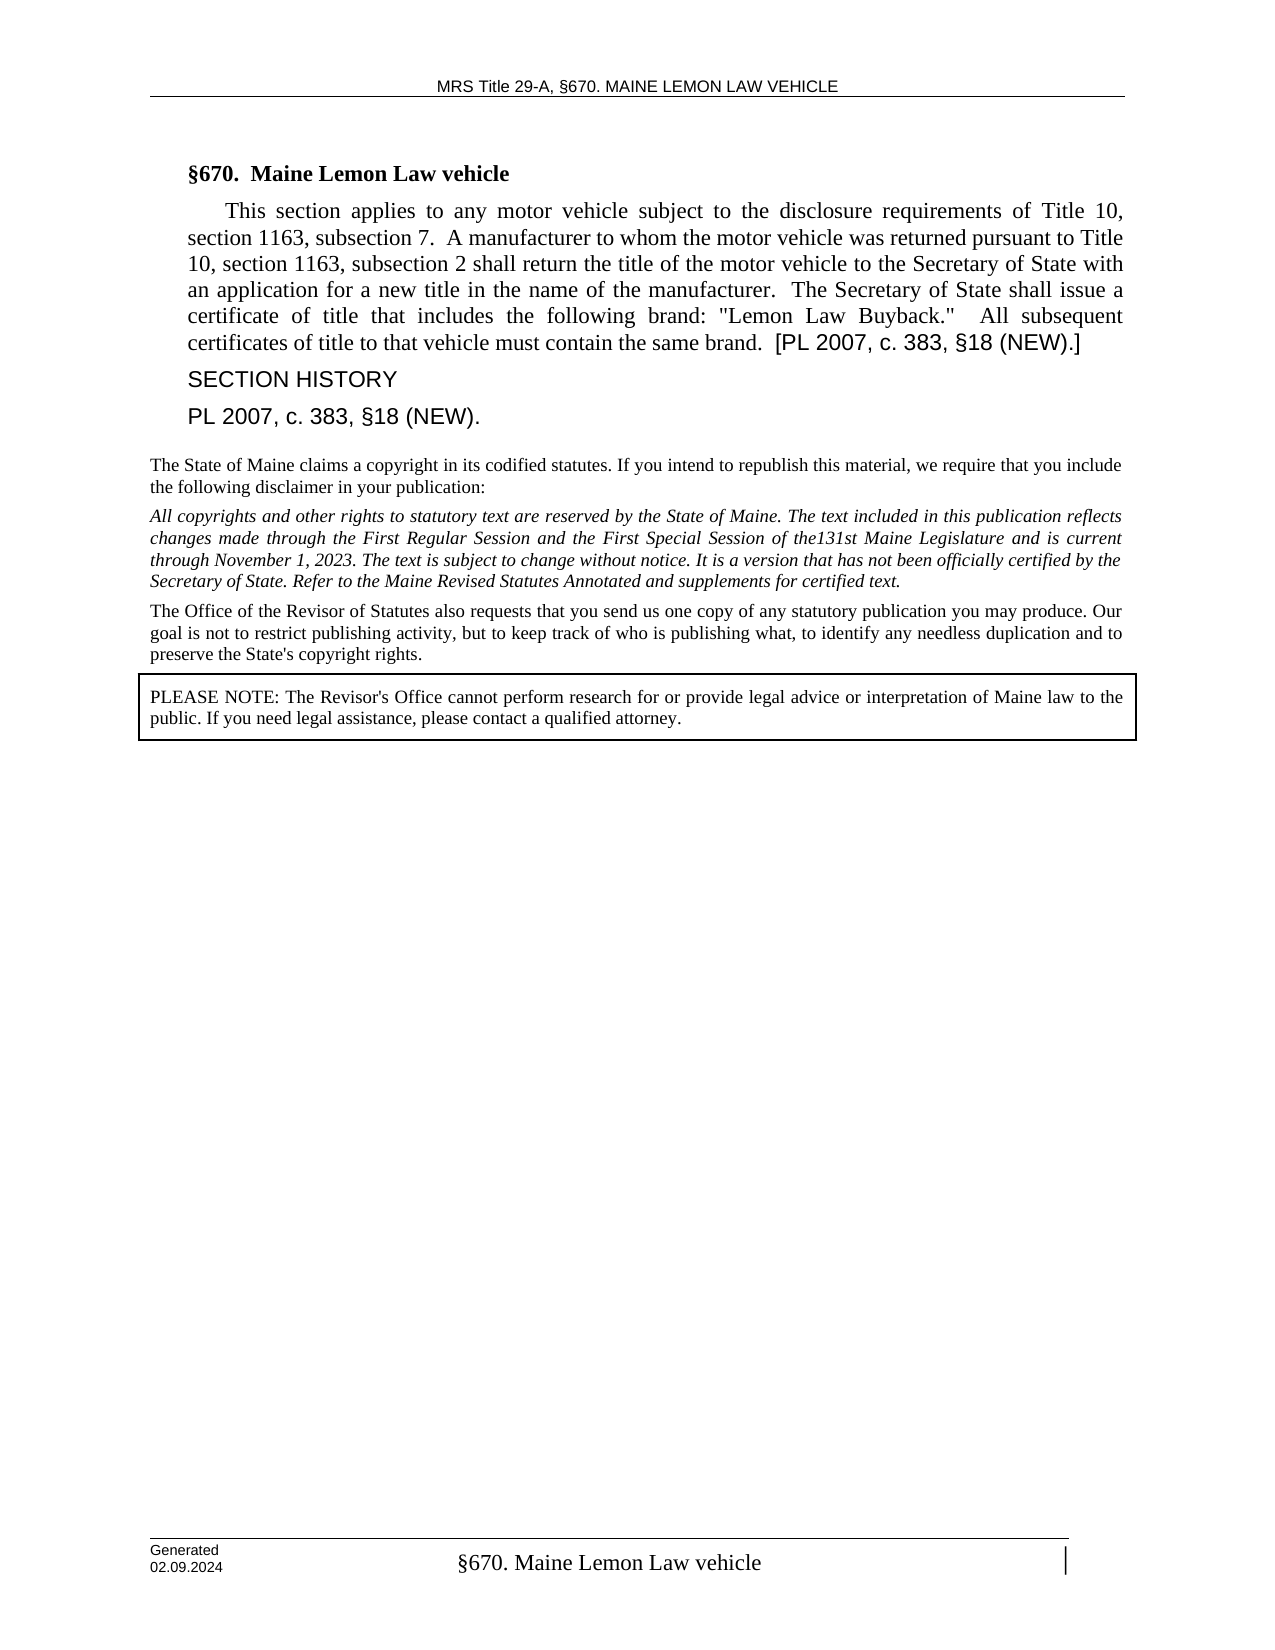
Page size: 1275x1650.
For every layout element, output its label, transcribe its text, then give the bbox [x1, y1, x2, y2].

text This section applies to any motor vehicle subject to the disclosure requirements of Title 10, section 1163, subsection 7. A manufacturer to whom the motor vehicle was returned pursuant to Title 10, section 1163, subsection 2 shall return the title of the motor vehicle to the Secretary of State with an application for a new title in the name of the manufacturer. The Secretary of State shall issue a certificate of title that includes the following brand: "Lemon Law Buyback." All subsequent certificates of title to that vehicle must contain the same brand. [PL 2007, c. 383, §18 (NEW).] [187, 197, 1125, 355]
text PL 2007, c. 383, §18 (NEW). [187, 403, 1125, 429]
text All copyrights and other rights to statutory text are reserved by the State of Maine. The text included in this publication reflects changes made through the First Regular Session and the First Special Session of the131st Maine Legislature and is current through November 1, 2023 . The text is subject to change without notice. It is a version that has not been officially certified by the Secretary of State. Refer to the Maine Revised Statutes Annotated and supplements for certified text. [150, 505, 1125, 592]
text The State of Maine claims a copyright in its codified statutes. If you intend to republish this material, we require that you include the following disclaimer in your publication: [150, 454, 1125, 497]
text SECTION HISTORY [187, 366, 1125, 392]
text PLEASE NOTE: The Revisor's Office cannot perform research for or provide legal advice or interpretation of Maine law to the public. If you need legal assistance, please contact a qualified attorney. [140, 675, 1135, 739]
text §670. Maine Lemon Law vehicle [187, 160, 1125, 187]
text The Office of the Revisor of Statutes also requests that you send us one copy of any statutory publication you may produce. Our goal is not to restrict publishing activity, but to keep track of who is publishing what, to identify any needless duplication and to preserve the State's copyright rights. [150, 600, 1125, 665]
